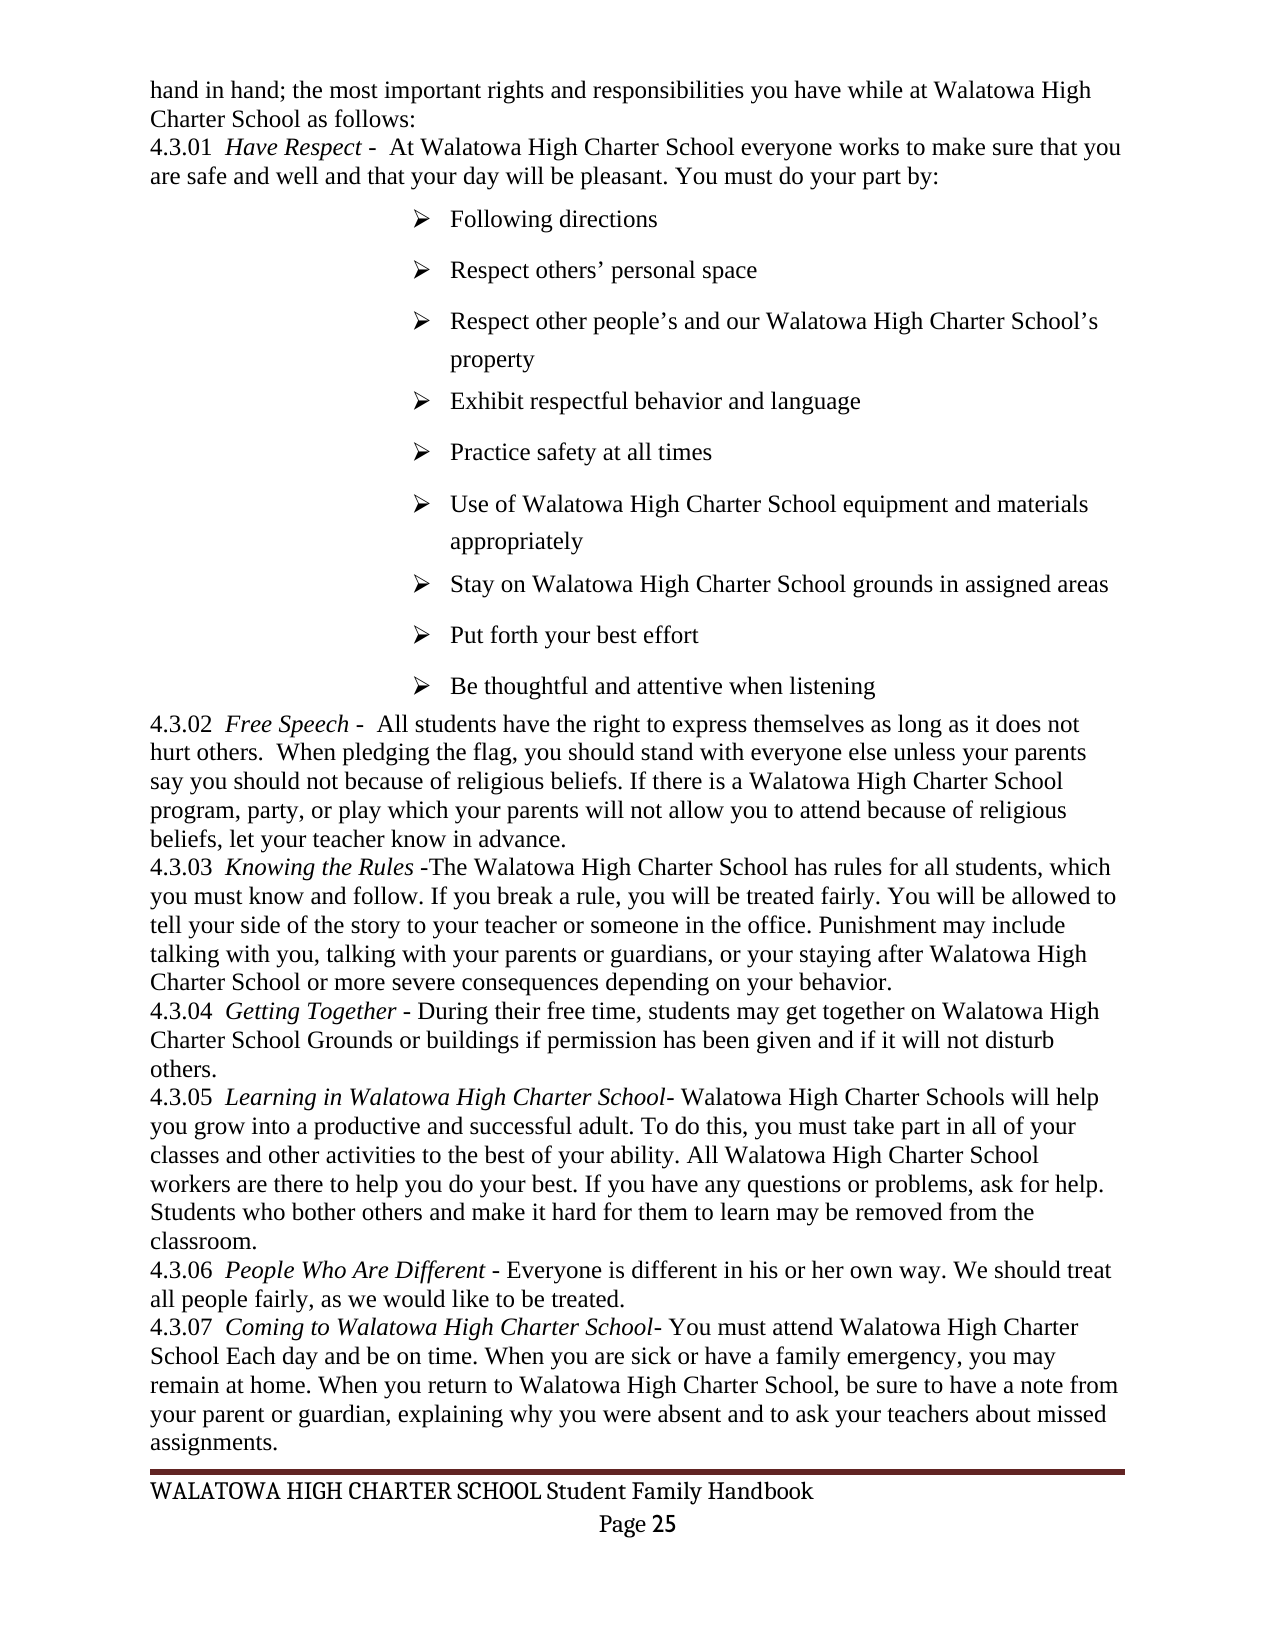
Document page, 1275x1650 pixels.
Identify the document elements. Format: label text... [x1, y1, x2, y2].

text 4.3.03 Knowing the Rules -The Walatowa High Charter School has rules for all students, which you must know and follow. If you break a rule, you will be treated fairly. You will be allowed to tell your side of the story to your teacher or someone in the office. Punishment may include talking with you, talking with your parents or guardians, or your staying after Walatowa High Charter School or more severe consequences depending on your behavior. [150, 852, 1125, 996]
text 4.3.05 Learning in Walatowa High Charter School- Walatowa High Charter Schools will help you grow into a productive and successful adult. To do this, you must take part in all of your classes and other activities to the best of your ability. All Walatowa High Charter School workers are there to help you do your best. If you have any questions or problems, ask for help. [150, 1082, 1125, 1197]
text 4.3.02 Free Speech - All students have the right to express themselves as long as it does not hurt others. When pledging the flag, you should stand with everyone else unless your parents say you should not because of religious beliefs. If there is a Walatowa High Charter School program, party, or play which your parents will not allow you to attend because of religious beliefs, let your teacher know in advance. [150, 709, 1125, 852]
text Students who bother others and make it hard for them to learn may be removed from the classroom. [150, 1197, 1125, 1255]
text 4.3.04 Getting Together - During their free time, students may get together on Walatowa High Charter School Grounds or buildings if permission has been given and if it will not disturb others. [150, 996, 1125, 1082]
list Be thoughtful and attentive when listening [412, 657, 1125, 709]
text 4.3.07 Coming to Walatowa High Charter School- You must attend Walatowa High Charter School Each day and be on time. When you are sick or have a family emergency, you may remain at home. When you return to Walatowa High Charter School, be sure to have a note from your parent or guardian, explaining why you were absent and to ask your teachers about missed assignments. [150, 1312, 1125, 1456]
list Following directions [412, 190, 1125, 241]
text 4.3.06 People Who Are Different - Everyone is different in his or her own way. We should treat all people fairly, as we would like to be treated. [150, 1255, 1125, 1312]
list Respect other people’s and our Walatowa High Charter School’s property [412, 292, 1125, 372]
list Respect others’ personal space [412, 241, 1125, 292]
list Put forth your best effort [412, 606, 1125, 657]
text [150, 75, 1125, 132]
text 4.3.01 Have Respect - At Walatowa High Charter School everyone works to make sure that you are safe and well and that your day will be pleasant. You must do your part by: [150, 132, 1125, 190]
list Stay on Walatowa High Charter School grounds in assigned areas [412, 555, 1125, 606]
list Practice safety at all times [412, 424, 1125, 475]
list Use of Walatowa High Charter School equipment and materials appropriately [412, 475, 1125, 555]
list Exhibit respectful behavior and language [412, 372, 1125, 424]
